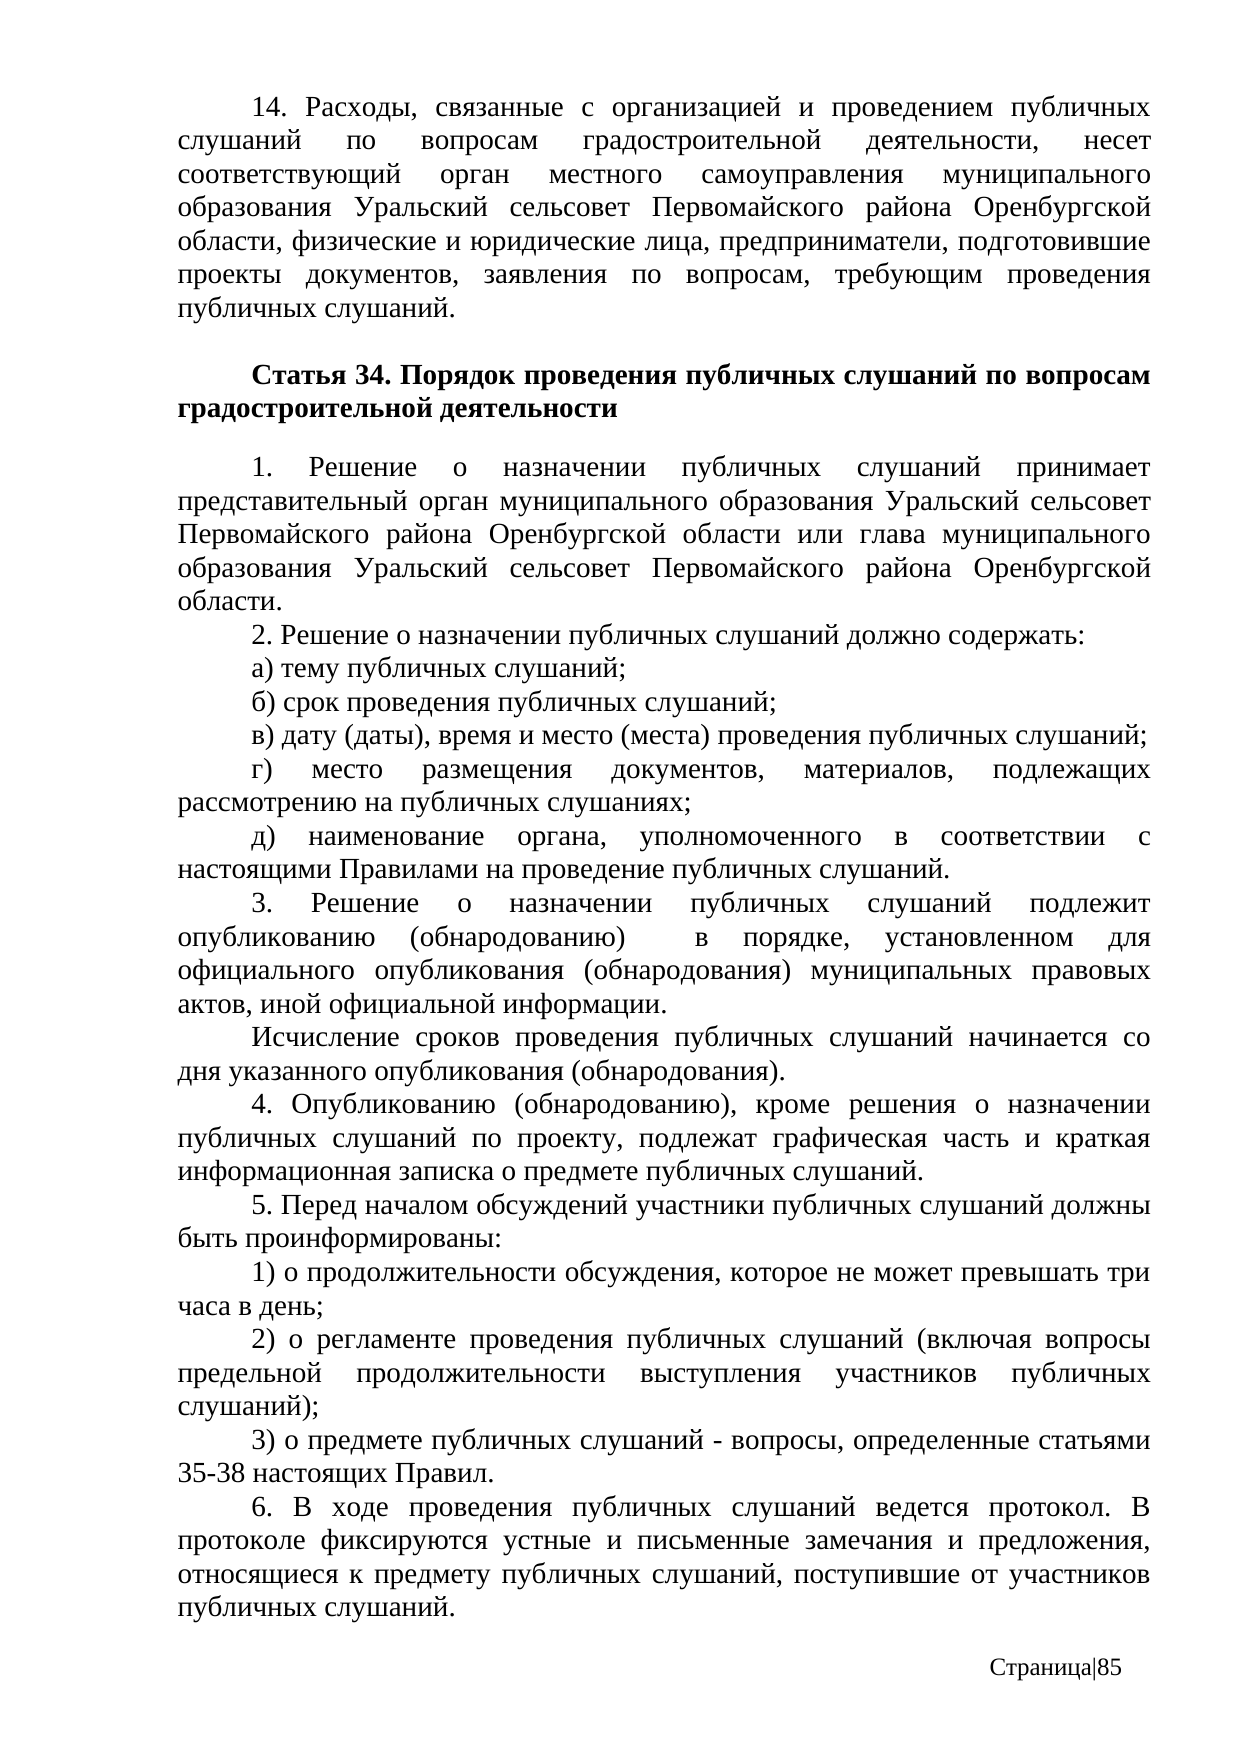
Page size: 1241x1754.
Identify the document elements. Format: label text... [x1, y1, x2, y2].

text б) срок проведения публичных слушаний; [177, 684, 1152, 717]
text в) дату (даты), время и место (места) проведения публичных слушаний; [177, 717, 1152, 751]
text 3. Решение о назначении публичных слушаний подлежит опубликованию (обнародованию) в порядке, установленном для официального опубликования (обнародования) муниципальных правовых актов, иной официальной информации. [177, 885, 1152, 1019]
text а) тему публичных слушаний; [177, 650, 1152, 684]
text Статья 34. Порядок проведения публичных слушаний по вопросам градостроительной деятельности [177, 357, 1152, 424]
text 1. Решение о назначении публичных слушаний принимает представительный орган муниципального образования Уральский сельсовет Первомайского района Оренбургской области или глава муниципального образования Уральский сельсовет Первомайского района Оренбургской области. [177, 449, 1152, 617]
text 5. Перед началом обсуждений участники публичных слушаний должны быть проинформированы: [177, 1187, 1152, 1254]
text 2. Решение о назначении публичных слушаний должно содержать: [177, 617, 1152, 650]
text 2) о регламенте проведения публичных слушаний (включая вопросы предельной продолжительности выступления участников публичных слушаний); [177, 1321, 1152, 1422]
text 3) о предмете публичных слушаний - вопросы, определенные статьями 35-38 настоящих Правил. [177, 1422, 1152, 1489]
text 4. Опубликованию (обнародованию), кроме решения о назначении публичных слушаний по проекту, подлежат графическая часть и краткая информационная записка о предмете публичных слушаний. [177, 1086, 1152, 1187]
text 6. В ходе проведения публичных слушаний ведется протокол. В протоколе фиксируются устные и письменные замечания и предложения, относящиеся к предмету публичных слушаний, поступившие от участников публичных слушаний. [177, 1489, 1152, 1623]
text 1) о продолжительности обсуждения, которое не может превышать три часа в день; [177, 1254, 1152, 1321]
text 14. Расходы, связанные с организацией и проведением публичных слушаний по вопросам градостроительной деятельности, несет соответствующий орган местного самоуправления муниципального образования Уральский сельсовет Первомайского района Оренбургской области, физические и юридические лица, предприниматели, подготовившие проекты документов, заявления по вопросам, требующим проведения публичных слушаний. [177, 89, 1152, 323]
text д) наименование органа, уполномоченного в соответствии с настоящими Правилами на проведение публичных слушаний. [177, 818, 1152, 885]
text г) место размещения документов, материалов, подлежащих рассмотрению на публичных слушаниях; [177, 751, 1152, 818]
text Исчисление сроков проведения публичных слушаний начинается со дня указанного опубликования (обнародования). [177, 1019, 1152, 1086]
